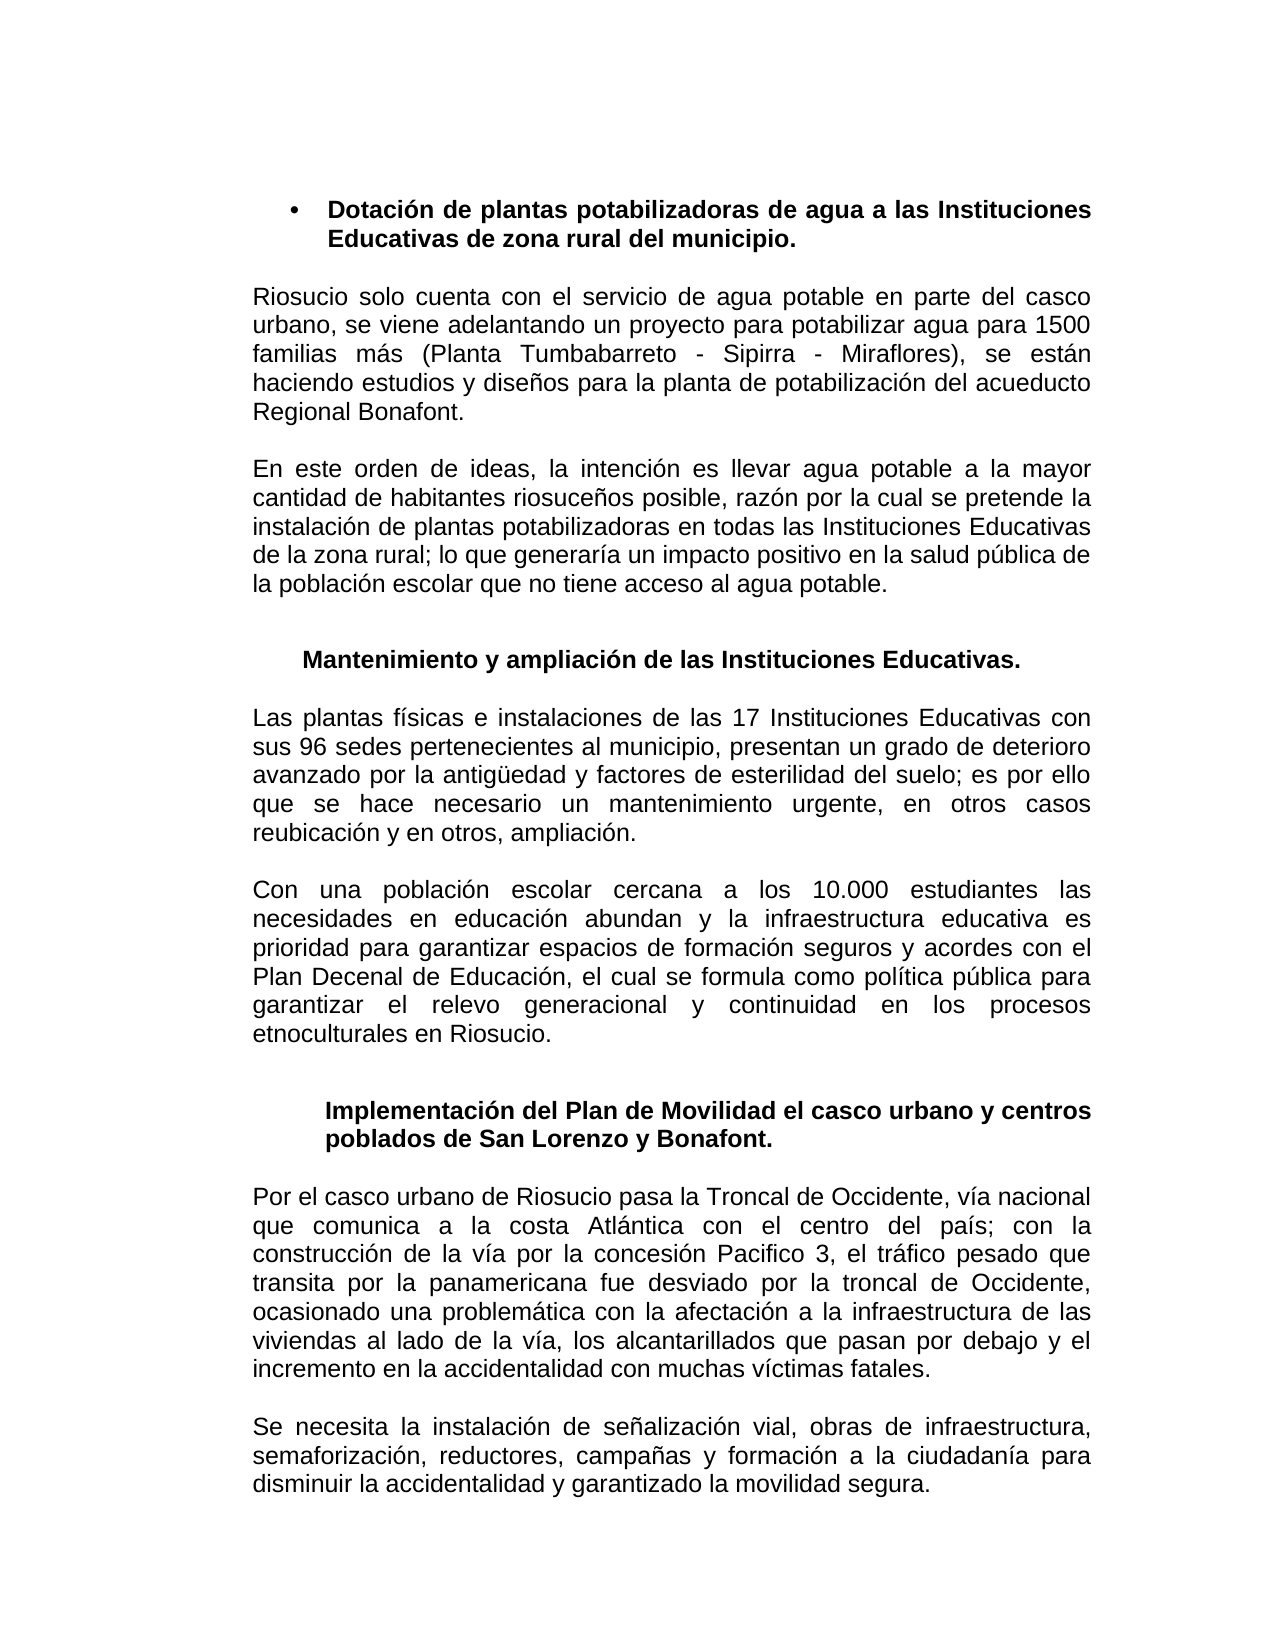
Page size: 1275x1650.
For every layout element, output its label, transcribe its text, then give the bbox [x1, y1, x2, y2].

text Con una población escolar cercana a los 10.000 estudiantes las necesidades en educación abundan y la infraestructura educativa es prioridad para garantizar espacios de formación seguros y acordes con el Plan Decenal de Educación, el cual se formula como política pública para garantizar el relevo generacional y continuidad en los procesos etnoculturales en Riosucio. [252, 876, 1093, 1048]
text En este orden de ideas, la intención es llevar agua potable a la mayor cantidad de habitantes riosuceños posible, razón por la cual se pretende la instalación de plantas potabilizadoras en todas las Instituciones Educativas de la zona rural; lo que generaría un impacto positivo en la salud pública de la población escolar que no tiene acceso al agua potable. [252, 454, 1093, 598]
list Dotación de plantas potabilizadoras de agua a las Instituciones Educativas de zona rural del municipio. [290, 195, 1093, 253]
text Riosucio solo cuenta con el servicio de agua potable en parte del casco urbano, se viene adelantando un proyecto para potabilizar agua para 1500 familias más (Planta Tumbabarreto - Sipirra - Miraflores), se están haciendo estudios y diseños para la planta de potabilización del acueducto Regional Bonafont. [252, 282, 1093, 425]
text Las plantas físicas e instalaciones de las 17 Instituciones Educativas con sus 96 sedes pertenecientes al municipio, presentan un grado de deterioro avanzado por la antigüedad y factores de esterilidad del suelo; es por ello que se hace necesario un mantenimiento urgente, en otros casos reubicación y en otros, ampliación. [252, 703, 1093, 847]
text Por el casco urbano de Riosucio pasa la Troncal de Occidente, vía nacional que comunica a la costa Atlántica con el centro del país; con la construcción de la vía por la concesión Pacifico 3, el tráfico pesado que transita por la panamericana fue desviado por la troncal de Occidente, ocasionado una problemática con la afectación a la infraestructura de las viviendas al lado de la vía, los alcantarillados que pasan por debajo y el incremento en la accidentalidad con muchas víctimas fatales. [252, 1182, 1093, 1383]
text Se necesita la instalación de señalización vial, obras de infraestructura, semaforización, reductores, campañas y formación a la ciudadanía para disminuir la accidentalidad y garantizado la movilidad segura. [252, 1412, 1093, 1498]
text Mantenimiento y ampliación de las Instituciones Educativas. [177, 646, 1093, 674]
text Implementación del Plan de Movilidad el casco urbano y centros poblados de San Lorenzo y Bonafont. [325, 1096, 1093, 1153]
